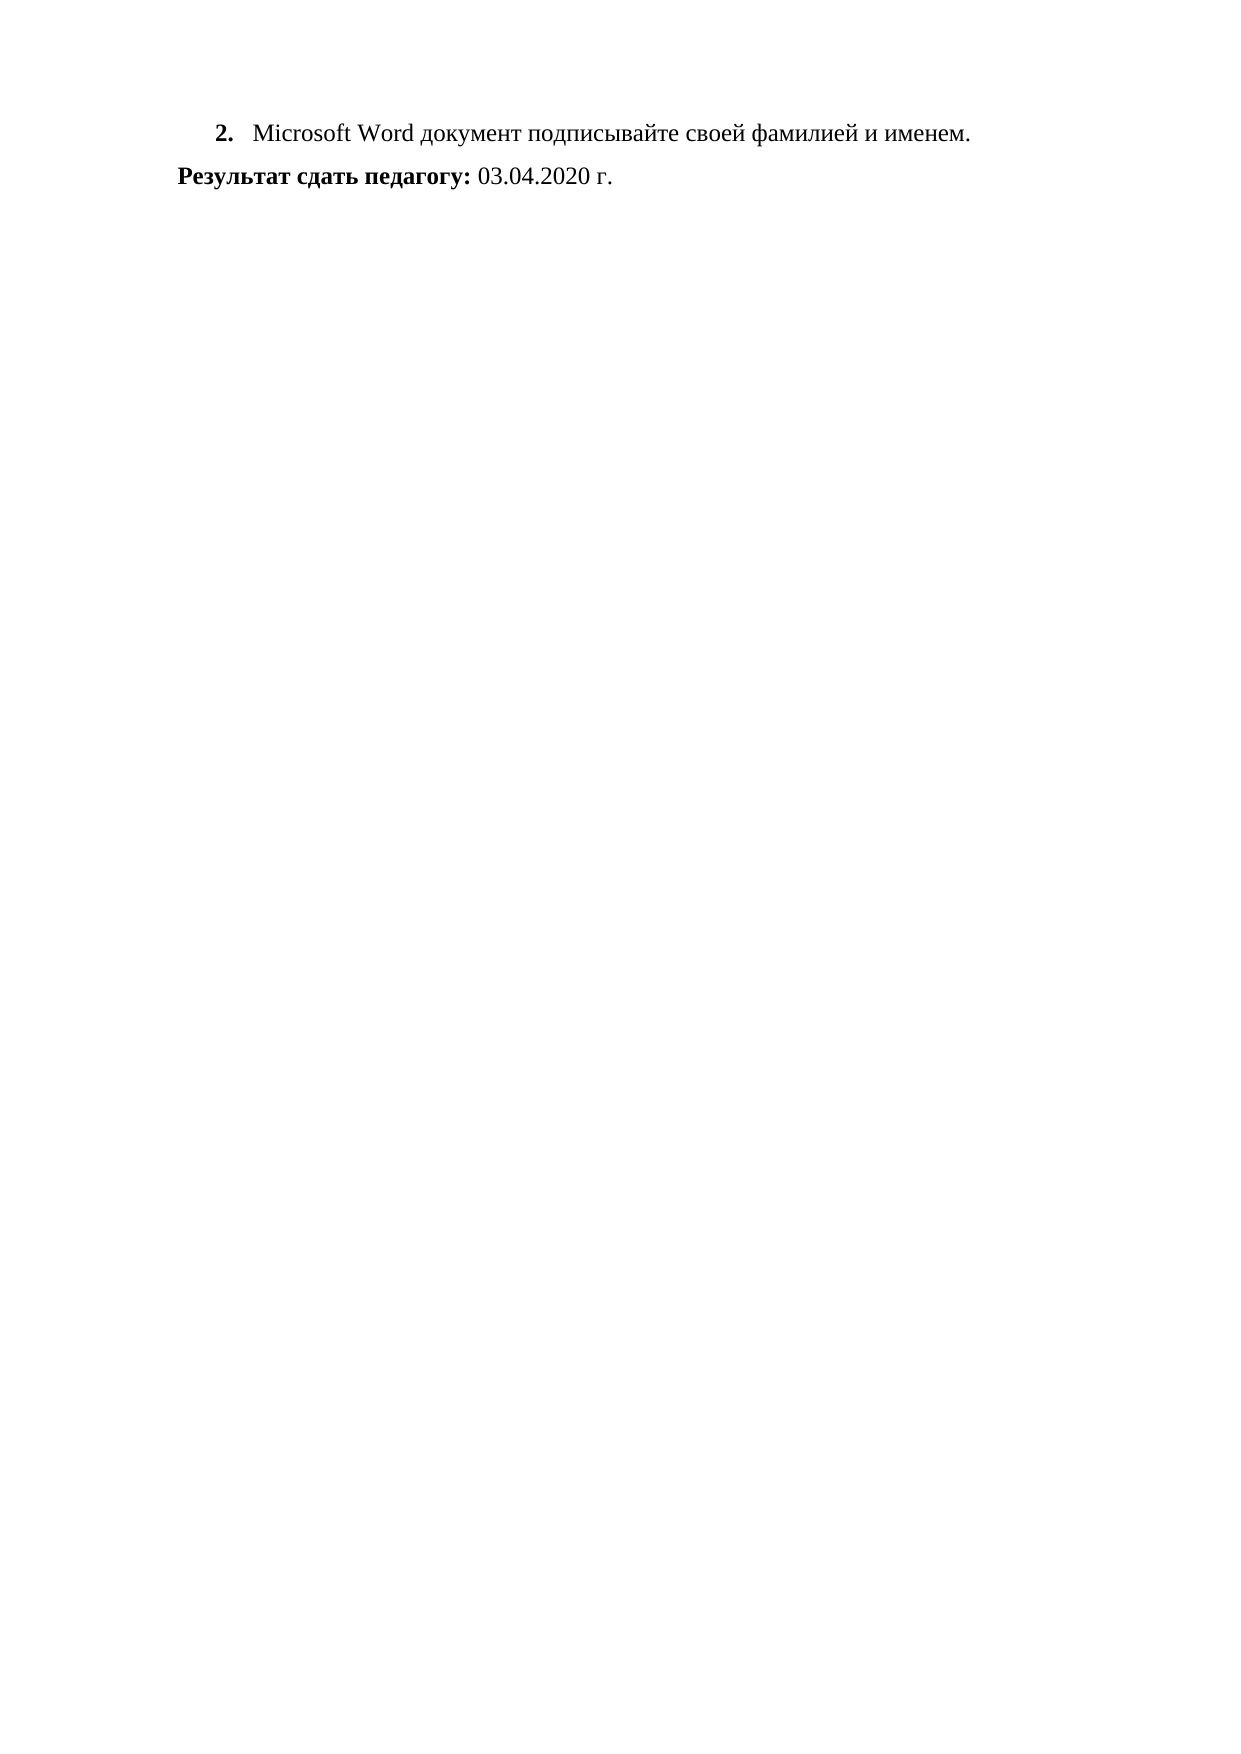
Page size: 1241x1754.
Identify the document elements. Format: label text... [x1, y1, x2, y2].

list Microsoft Word документ подписывайте своей фамилией и именем. [215, 118, 1152, 147]
text Результат сдать педагогу: 03.04.2020 г. [177, 161, 1152, 190]
